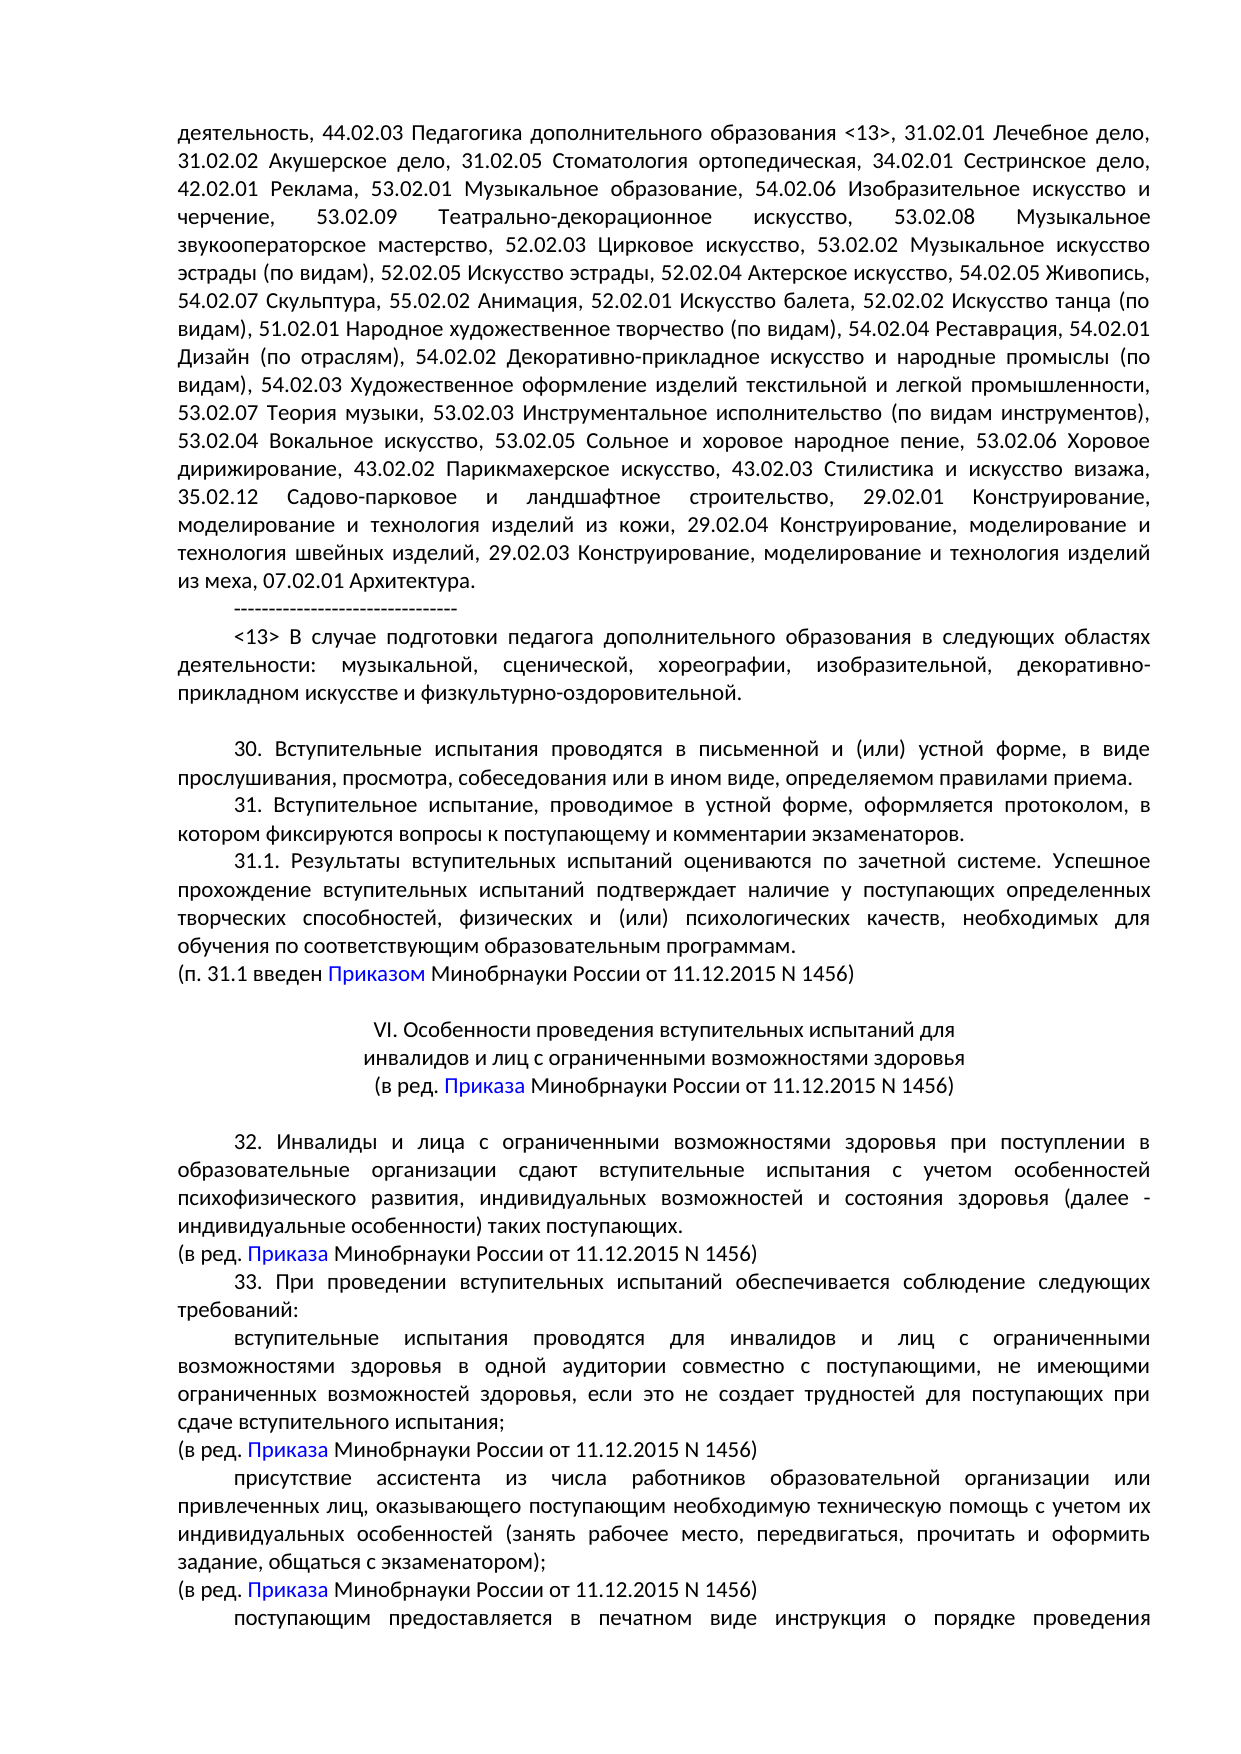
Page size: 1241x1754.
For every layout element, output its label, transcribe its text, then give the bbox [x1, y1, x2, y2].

text 31.1. Результаты вступительных испытаний оцениваются по зачетной системе. Успешное прохождение вступительных испытаний подтверждает наличие у поступающих определенных творческих способностей, физических и (или) психологических качеств, необходимых для обучения по соответствующим образовательным программам. [177, 847, 1152, 959]
text -------------------------------- [177, 594, 1152, 622]
text инвалидов и лиц с ограниченными возможностями здоровья [177, 1043, 1152, 1071]
text (в ред. Приказа Минобрнауки России от 11.12.2015 N 1456) [177, 1071, 1152, 1099]
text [177, 1603, 1152, 1631]
text 30. Вступительные испытания проводятся в письменной и (или) устной форме, в виде прослушивания, просмотра, собеседования или в ином виде, определяемом правилами приема. [177, 734, 1152, 791]
text вступительные испытания проводятся для инвалидов и лиц с ограниченными возможностями здоровья в одной аудитории совместно с поступающими, не имеющими ограниченных возможностей здоровья, если это не создает трудностей для поступающих при сдаче вступительного испытания; [177, 1323, 1152, 1435]
text VI. Особенности проведения вступительных испытаний для [177, 1015, 1152, 1043]
text 31. Вступительное испытание, проводимое в устной форме, оформляется протоколом, в котором фиксируются вопросы к поступающему и комментарии экзаменаторов. [177, 791, 1152, 847]
text (в ред. Приказа Минобрнауки России от 11.12.2015 N 1456) [177, 1435, 1152, 1463]
text присутствие ассистента из числа работников образовательной организации или привлеченных лиц, оказывающего поступающим необходимую техническую помощь с учетом их индивидуальных особенностей (занять рабочее место, передвигаться, прочитать и оформить задание, общаться с экзаменатором); [177, 1463, 1152, 1575]
text <13> В случае подготовки педагога дополнительного образования в следующих областях деятельности: музыкальной, сценической, хореографии, изобразительной, декоративно-прикладном искусстве и физкультурно-оздоровительной. [177, 622, 1152, 707]
text (п. 31.1 введен Приказом Минобрнауки России от 11.12.2015 N 1456) [177, 959, 1152, 987]
text (в ред. Приказа Минобрнауки России от 11.12.2015 N 1456) [177, 1239, 1152, 1267]
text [177, 118, 1152, 594]
text 33. При проведении вступительных испытаний обеспечивается соблюдение следующих требований: [177, 1267, 1152, 1323]
text 32. Инвалиды и лица с ограниченными возможностями здоровья при поступлении в образовательные организации сдают вступительные испытания с учетом особенностей психофизического развития, индивидуальных возможностей и состояния здоровья (далее - индивидуальные особенности) таких поступающих. [177, 1127, 1152, 1239]
text (в ред. Приказа Минобрнауки России от 11.12.2015 N 1456) [177, 1575, 1152, 1603]
